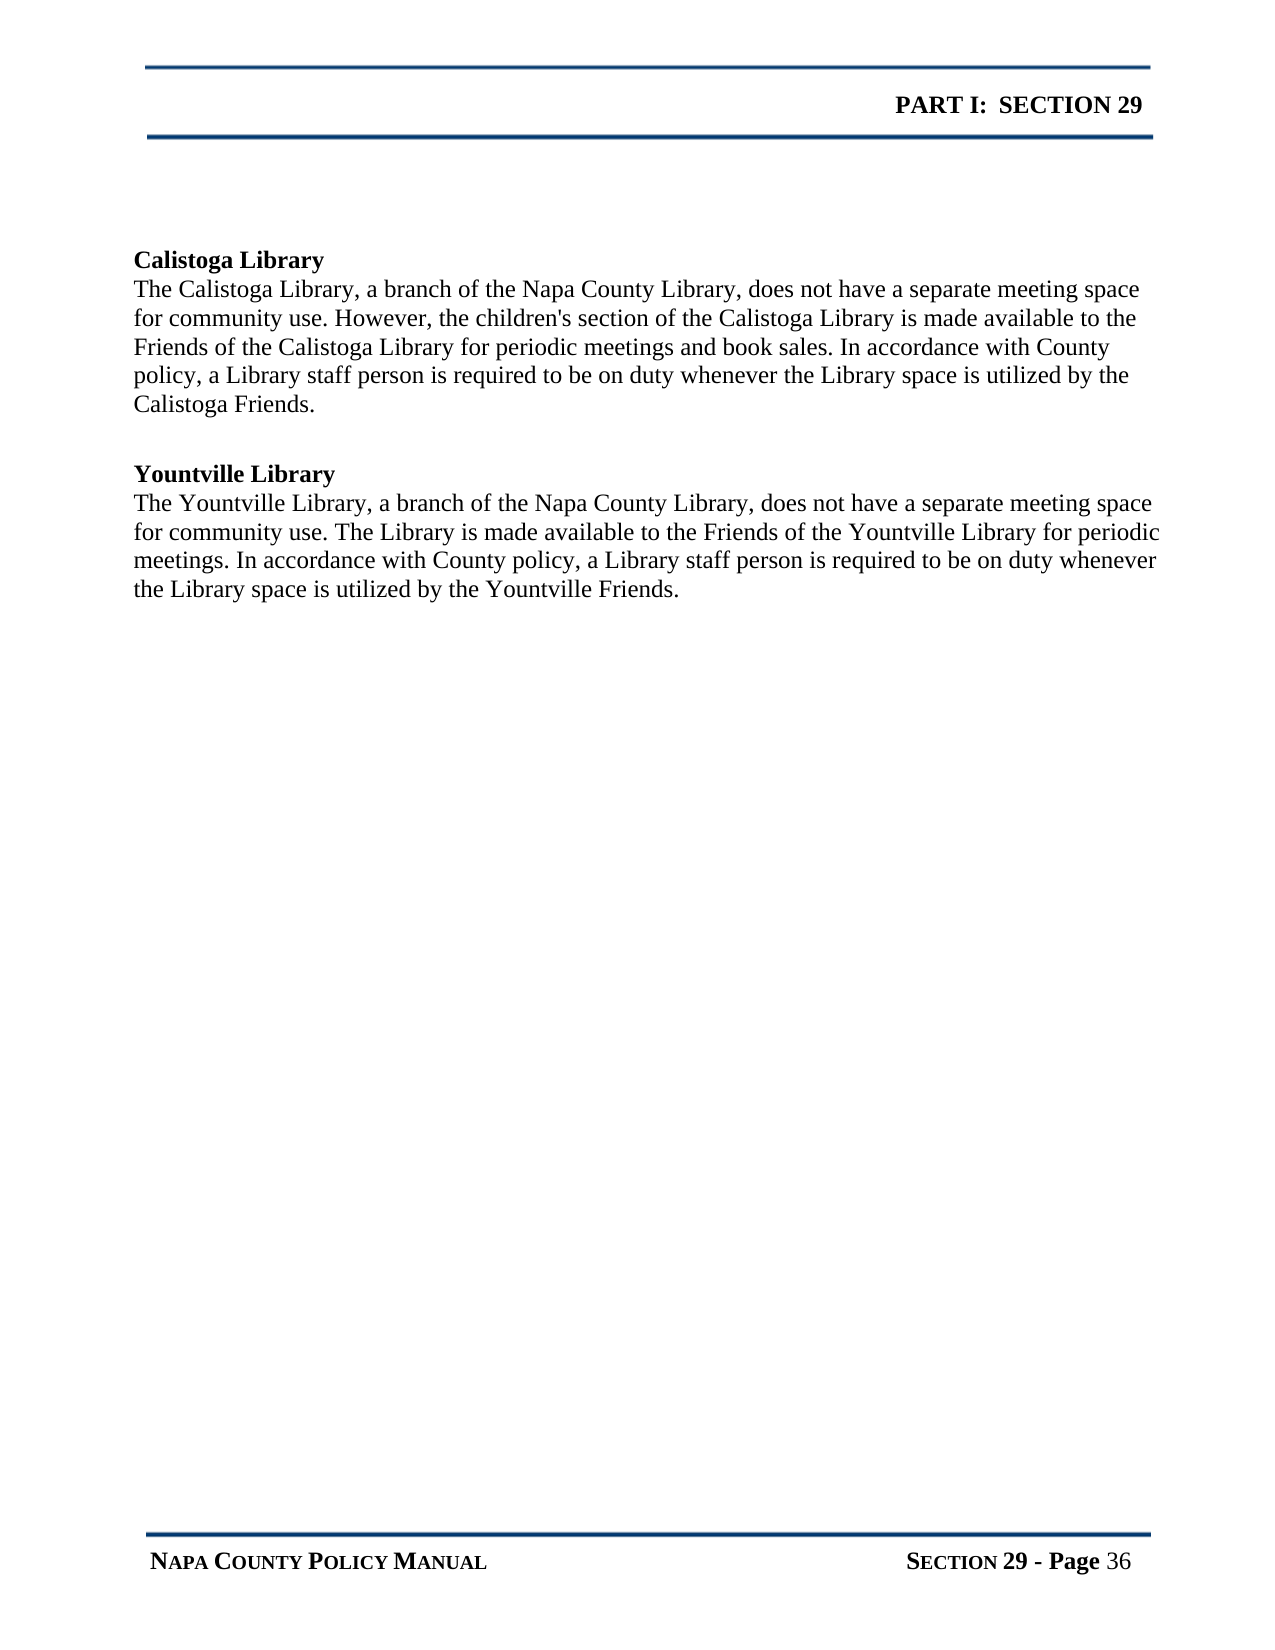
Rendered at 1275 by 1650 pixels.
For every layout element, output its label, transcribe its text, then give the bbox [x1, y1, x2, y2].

picture [146, 127, 1154, 148]
text The Calistoga Library, a branch of the Napa County Library, does not have a separate meeting space for community use. However, the children's section of the Calistoga Library is made available to the Friends of the Calistoga Library for periodic meetings and book sales. In accordance with County policy, a Library staff person is required to be on duty whenever the Library space is utilized by the Calistoga Friends. [133, 274, 1164, 418]
text Calistoga Library [133, 246, 1164, 274]
text The Yountville Library, a branch of the Napa County Library, does not have a separate meeting space for community use. The Library is made available to the Friends of the Yountville Library for periodic meetings. In accordance with County policy, a Library staff person is required to be on duty whenever the Library space is utilized by the Yountville Friends. [133, 488, 1164, 603]
text Yountville Library [133, 459, 1164, 488]
picture [144, 1524, 1151, 1545]
picture [144, 58, 1151, 79]
